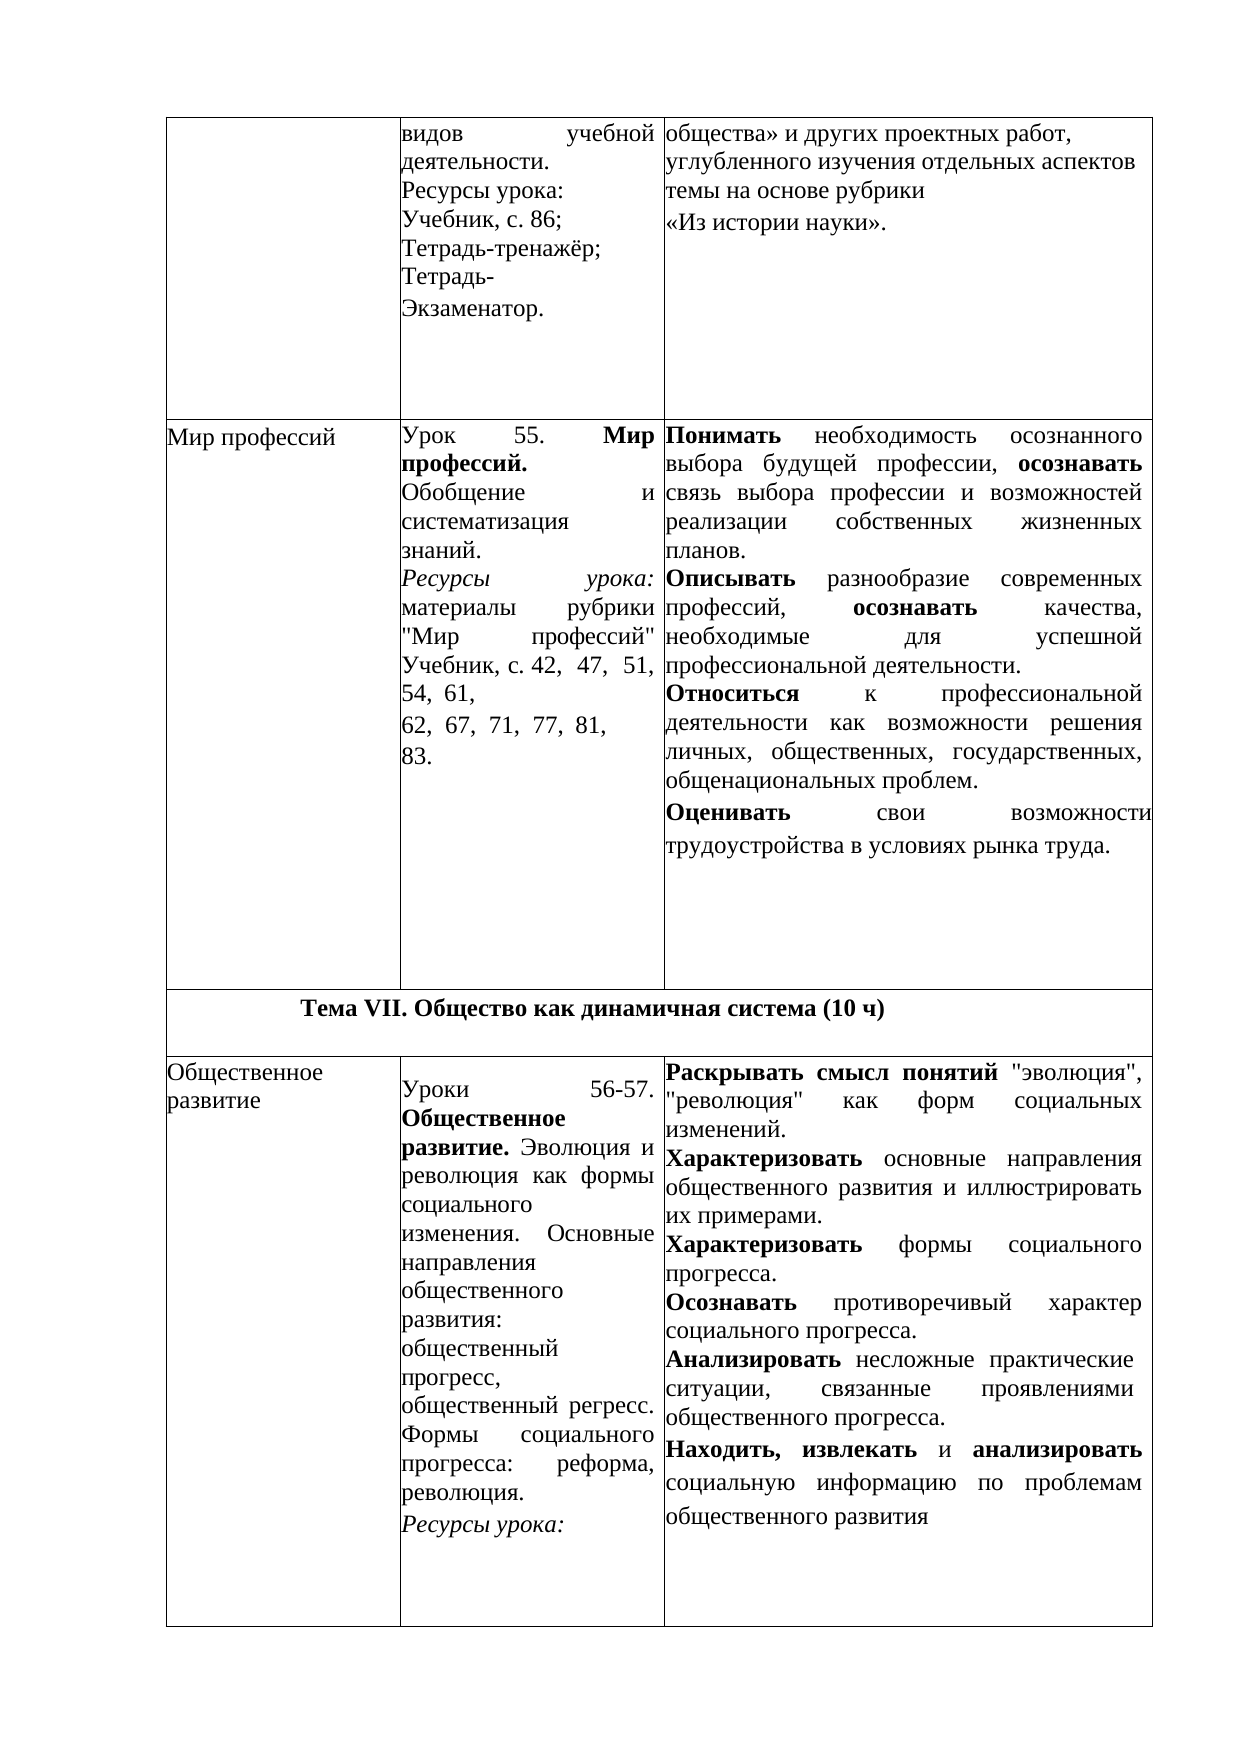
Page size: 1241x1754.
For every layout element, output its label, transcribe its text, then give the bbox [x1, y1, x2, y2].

table_header [167, 118, 400, 419]
table_header общества» и других проектных работ, углубленного изучения отдельных аспектов темы на основе рубрики «Из истории науки». [665, 118, 1152, 419]
table_cell Уроки 56-57. Общественное развитие. Эволюция и революция как формы социального изменения. Основные направления общественного развития: общественный прогресс, общественный регресс. Формы социального прогресса: реформа, революция. Ресурсы урока: [401, 1057, 664, 1626]
table_cell Раскрывать смысл понятий "эволюция", "революция" как форм социальных изменений. Характеризовать основные направления общественного развития и иллюстрировать их примерами. Характеризовать формы социального прогресса. Осознавать противоречивый характер социального прогресса. Анализировать несложные практические ситуации, связанные проявлениями общественного прогресса. Находить, извлекать и анализировать социальную информацию по проблемам общественного развития [665, 1057, 1152, 1626]
table_cell Тема VII. Общество как динамичная система (10 ч) [167, 990, 1152, 1056]
table_cell Урок 55. Мир профессий. Обобщение и систематизация знаний. Ресурсы урока: материалы рубрики "Мир профессий" Учебник, с. 42, 47, 51, 54, 61, 62, 67, 71, 77, 81, 83. [401, 420, 664, 989]
table_cell Понимать необходимость осознанного выбора будущей профессии, осознавать связь выбора профессии и возможностей реализации собственных жизненных планов. Описывать разнообразие современных профессий, осознавать качества, необходимые для успешной профессиональной деятельности. Относиться к профессиональной деятельности как возможности решения личных, общественных, государственных, общенациональных проблем. Оценивать свои возможности трудоустройства в условиях рынка труда. [665, 420, 1152, 989]
table_cell Общественное развитие [167, 1057, 400, 1626]
table_cell Мир профессий [167, 420, 400, 989]
table_header видов учебной деятельности. Ресурсы урока: Учебник, с. 86; Тетрадь-тренажёр; Тетрадь- Экзаменатор. [401, 118, 664, 419]
